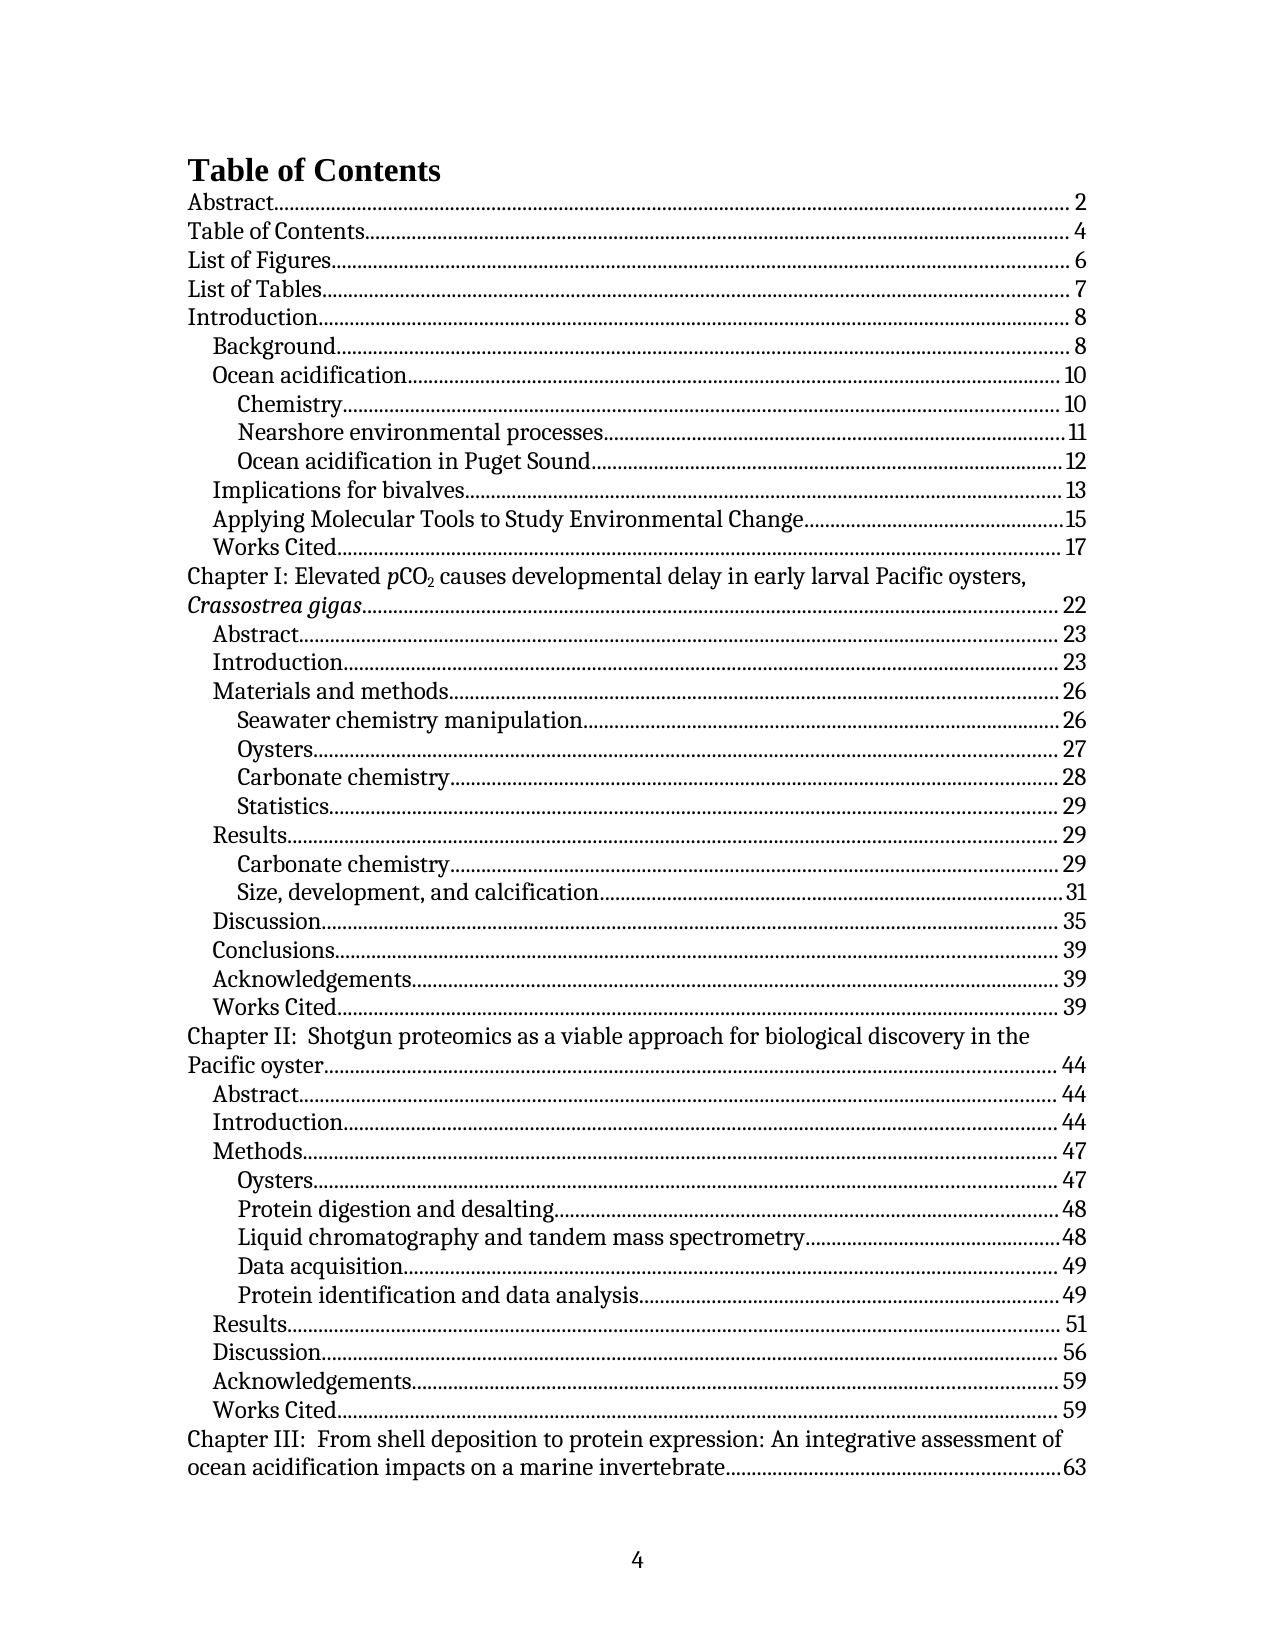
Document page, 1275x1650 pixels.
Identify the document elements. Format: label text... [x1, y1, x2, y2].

text Acknowledgements 39 [212, 964, 1087, 993]
text Results 51 [212, 1309, 1087, 1338]
text Size, development, and calcification 31 [237, 878, 1087, 907]
text Introduction 44 [212, 1108, 1087, 1137]
text Data acquisition 49 [237, 1252, 1087, 1281]
text Nearshore environmental processes 11 [237, 418, 1087, 447]
text Chemistry 10 [237, 389, 1087, 418]
text Background 8 [212, 332, 1087, 361]
text Abstract 23 [212, 619, 1087, 648]
text List of Figures 6 [187, 246, 1087, 274]
subtitle Table of Contents [187, 150, 1087, 188]
text Abstract 44 [212, 1079, 1087, 1108]
text Seawater chemistry manipulation 26 [237, 706, 1087, 734]
text Carbonate chemistry 29 [237, 849, 1087, 878]
text Chapter III: From shell deposition to protein expression: An integrative assessment of ocean acidification impacts on a marine invertebrate 63 [187, 1424, 1087, 1482]
text Discussion 35 [212, 907, 1087, 936]
text Statistics 29 [237, 792, 1087, 821]
text Protein digestion and desalting 48 [237, 1194, 1087, 1223]
text Chapter I: Elevated pCO2 causes developmental delay in early larval Pacific oysters, Crassostrea gigas 22 [187, 562, 1087, 619]
text Methods 47 [212, 1137, 1087, 1166]
text Introduction 8 [187, 303, 1087, 332]
text Conclusions 39 [212, 936, 1087, 964]
text Abstract 2 [187, 188, 1087, 217]
text Works Cited 17 [212, 533, 1087, 562]
text Materials and methods 26 [212, 677, 1087, 706]
text Oysters 47 [237, 1166, 1087, 1194]
text Applying Molecular Tools to Study Environmental Change 15 [212, 504, 1087, 533]
text Introduction 23 [212, 648, 1087, 677]
text Works Cited 59 [212, 1396, 1087, 1424]
text Results 29 [212, 821, 1087, 849]
text Acknowledgements 59 [212, 1367, 1087, 1396]
text Liquid chromatography and tandem mass spectrometry 48 [237, 1223, 1087, 1252]
text Protein identification and data analysis 49 [237, 1281, 1087, 1309]
text Table of Contents 4 [187, 217, 1087, 246]
text Discussion 56 [212, 1338, 1087, 1367]
text List of Tables 7 [187, 274, 1087, 303]
text Carbonate chemistry 28 [237, 763, 1087, 792]
text Oysters 27 [237, 734, 1087, 763]
text Implications for bivalves 13 [212, 476, 1087, 504]
text Works Cited 39 [212, 993, 1087, 1022]
text Ocean acidification 10 [212, 361, 1087, 389]
text Ocean acidification in Puget Sound 12 [237, 447, 1087, 476]
text Chapter II: Shotgun proteomics as a viable approach for biological discovery in the Pacific oyster 44 [187, 1022, 1087, 1079]
